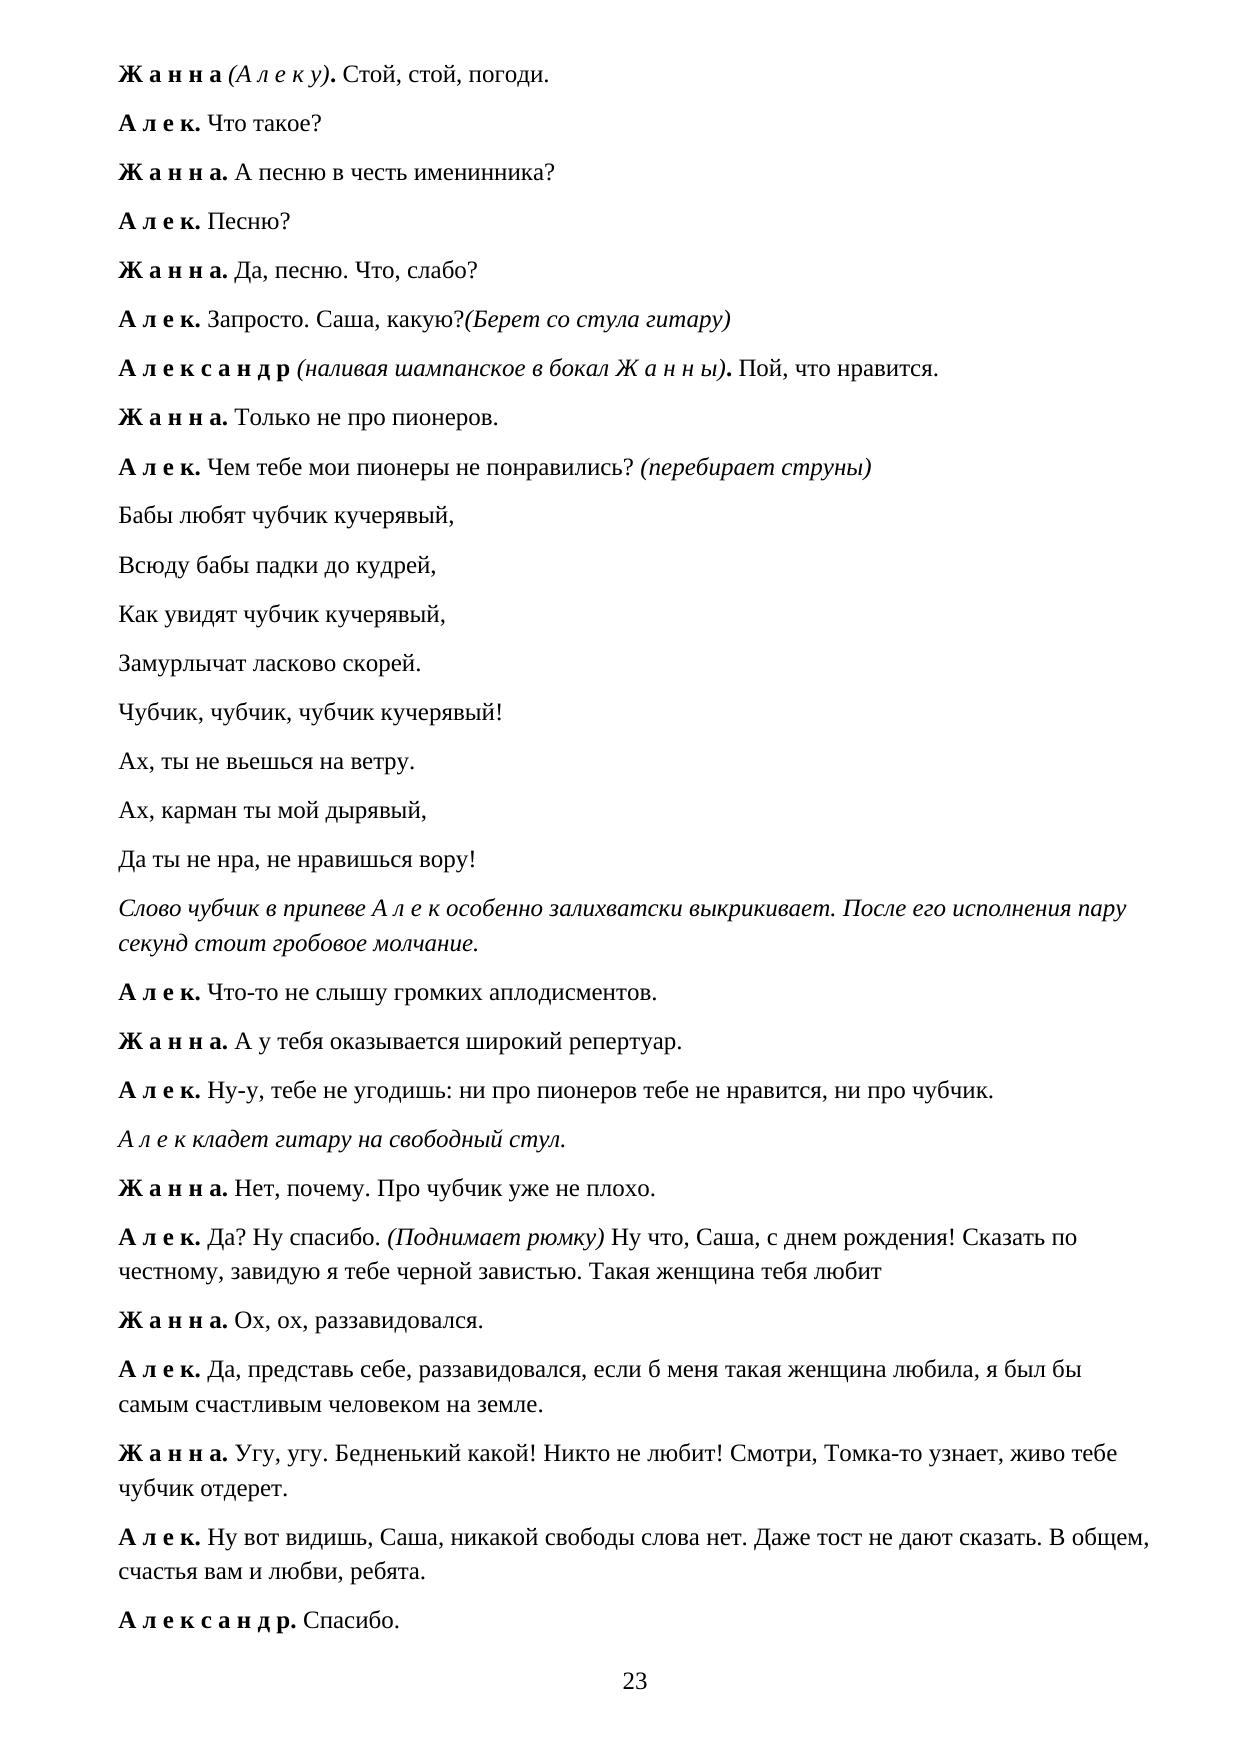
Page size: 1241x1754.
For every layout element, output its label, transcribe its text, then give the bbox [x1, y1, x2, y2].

text Чубчик, чубчик, чубчик кучерявый! [118, 697, 1152, 726]
text Слово чубчик в припеве А л е к особенно залихватски выкрикивает. После его исполнения пару секунд стоит гробовое молчание. [118, 893, 1152, 956]
text А л е к. Песню? [118, 206, 1152, 235]
text А л е к. Что такое? [118, 108, 1152, 137]
text А л е к с а н д р (наливая шампанское в бокал Ж а н н ы). Пой, что нравится. [118, 353, 1152, 382]
text Ах, карман ты мой дырявый, [118, 795, 1152, 824]
text Ж а н н а. Да, песню. Что, слабо? [118, 255, 1152, 284]
text Бабы любят чубчик кучерявый, [118, 501, 1152, 529]
text Да ты не нра, не нравишься вору! [118, 844, 1152, 873]
text Ж а н н а. Угу, угу. Бедненький какой! Никто не любит! Смотри, Томка-то узнает, живо тебе чубчик отдерет. [118, 1438, 1152, 1501]
text А л е к. Чем тебе мои пионеры не понравились? (перебирает струны) [118, 452, 1152, 480]
text Ж а н н а. Нет, почему. Про чубчик уже не плохо. [118, 1173, 1152, 1202]
text Ж а н н а. Ох, ох, раззавидовался. [118, 1306, 1152, 1334]
text А л е к. Что-то не слышу громких аплодисментов. [118, 977, 1152, 1005]
text Ах, ты не вьешься на ветру. [118, 746, 1152, 775]
text А л е к кладет гитару на свободный стул. [118, 1124, 1152, 1153]
text А л е к. Да, представь себе, раззавидовался, если б меня такая женщина любила, я был бы самым счастливым человеком на земле. [118, 1354, 1152, 1418]
text Как увидят чубчик кучерявый, [118, 599, 1152, 627]
text А л е к. Запросто. Саша, какую?(Берет со стула гитару) [118, 304, 1152, 333]
text Ж а н н а. А песню в честь именинника? [118, 157, 1152, 186]
text А л е к с а н д р. Спасибо. [118, 1605, 1152, 1634]
text Замурлычат ласково скорей. [118, 648, 1152, 677]
text А л е к. Ну-у, тебе не угодишь: ни про пионеров тебе не нравится, ни про чубчик. [118, 1075, 1152, 1103]
text Ж а н н а (А л е к у). Стой, стой, погоди. [118, 59, 1152, 88]
text Всюду бабы падки до кудрей, [118, 550, 1152, 578]
text Ж а н н а. Только не про пионеров. [118, 402, 1152, 431]
text Ж а н н а. А у тебя оказывается широкий репертуар. [118, 1026, 1152, 1054]
text А л е к. Ну вот видишь, Саша, никакой свободы слова нет. Даже тост не дают сказать. В общем, счастья вам и любви, ребята. [118, 1522, 1152, 1585]
text А л е к. Да? Ну спасибо. (Поднимает рюмку) Ну что, Саша, с днем рождения! Сказать по честному, завидую я тебе черной завистью. Такая женщина тебя любит [118, 1222, 1152, 1285]
